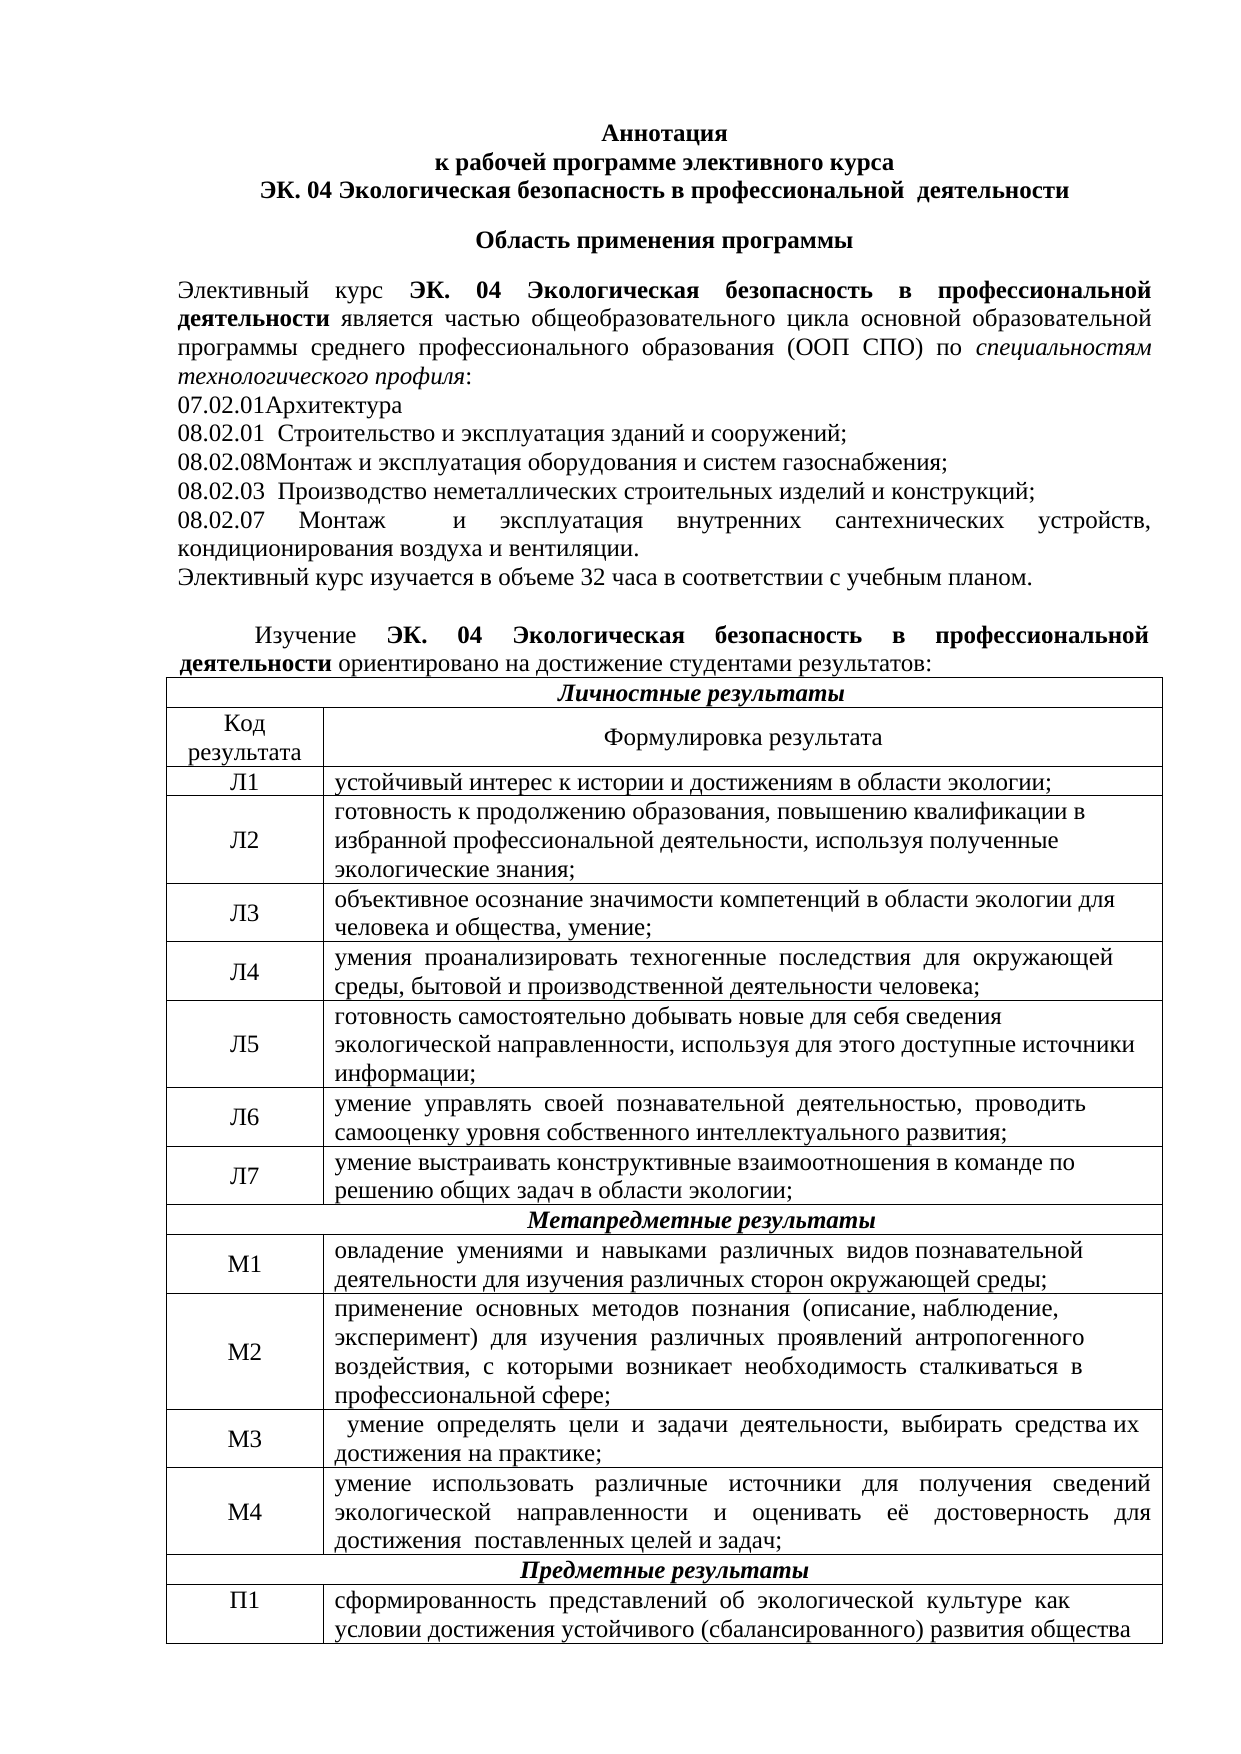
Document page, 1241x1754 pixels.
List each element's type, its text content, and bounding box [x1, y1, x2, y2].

table_cell готовность к продолжению образования, повышению квалификации в избранной профессиональной деятельности, используя полученные экологические знания; [324, 796, 1162, 883]
table_cell М1 [167, 1235, 323, 1292]
table_cell Метапредметные результаты [167, 1205, 1162, 1234]
table_cell Л7 [167, 1147, 323, 1204]
table_cell Л6 [167, 1088, 323, 1146]
table_cell Код результата [167, 708, 323, 766]
text Элективный курс изучается в объеме 32 часа в соответствии с учебным планом. [177, 562, 1152, 591]
table_cell М3 [167, 1410, 323, 1467]
table_cell умение использовать различные источники для получения сведений экологической направленности и оценивать её достоверность для достижения поставленных целей и задач; [324, 1468, 1162, 1554]
table_cell применение основных методов познания (описание, наблюдение, эксперимент) для изучения различных проявлений антропогенного воздействия, с которыми возникает необходимость сталкиваться в профессиональной сфере; [324, 1294, 1162, 1408]
table_cell Л5 [167, 1001, 323, 1087]
table_cell Л2 [167, 796, 323, 883]
table_cell П1 [167, 1585, 323, 1643]
text Элективный курс ЭК. 04 Экологическая безопасность в профессиональной деятельности является частью общеобразовательного цикла основной образовательной программы среднего профессионального образования (ООП СПО) по специальностям технологического профиля: [177, 275, 1152, 390]
table_cell умение управлять своей познавательной деятельностью, проводить самооценку уровня собственного интеллектуального развития; [324, 1088, 1162, 1146]
table_cell М4 [167, 1468, 323, 1554]
text ЭК. 04 Экологическая безопасность в профессиональной деятельности [177, 176, 1152, 204]
table_cell Л3 [167, 884, 323, 941]
text 08.02.01 Строительство и эксплуатация зданий и сооружений; [177, 418, 1152, 447]
text к рабочей программе элективного курса [177, 147, 1152, 176]
table_cell М2 [167, 1294, 323, 1408]
table_cell устойчивый интерес к истории и достижениям в области экологии; [324, 767, 1162, 795]
table_cell готовность самостоятельно добывать новые для себя сведения экологической направленности, используя для этого доступные источники информации; [324, 1001, 1162, 1087]
table_cell Формулировка результата [324, 708, 1162, 766]
table_cell Л1 [167, 767, 323, 795]
table_cell Предметные результаты [167, 1555, 1162, 1584]
text 08.02.08Монтаж и эксплуатация оборудования и систем газоснабжения; [177, 447, 1152, 476]
table_cell овладение умениями и навыками различных видов познавательной деятельности для изучения различных сторон окружающей среды; [324, 1235, 1162, 1292]
table_cell умение определять цели и задачи деятельности, выбирать средства их достижения на практике; [324, 1410, 1162, 1467]
table_cell умение выстраивать конструктивные взаимоотношения в команде по решению общих задач в области экологии; [324, 1147, 1162, 1204]
table_cell умения проанализировать техногенные последствия для окружающей среды, бытовой и производственной деятельности человека; [324, 942, 1162, 1000]
table_cell Л4 [167, 942, 323, 1000]
text 07.02.01Архитектура [177, 390, 1152, 418]
text Аннотация [177, 118, 1152, 147]
text 08.02.07 Монтаж и эксплуатация внутренних сантехнических устройств, кондиционирования воздуха и вентиляции. [177, 505, 1152, 562]
text 08.02.03 Производство неметаллических строительных изделий и конструкций; [177, 476, 1152, 505]
text Область применения программы [177, 225, 1152, 254]
table_cell объективное осознание значимости компетенций в области экологии для человека и общества, умение; [324, 884, 1162, 941]
text Изучение ЭК. 04 Экологическая безопасность в профессиональной деятельности ориентировано на достижение студентами результатов: [179, 620, 1149, 677]
table_header Личностные результаты [167, 678, 1162, 707]
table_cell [324, 1585, 1162, 1643]
